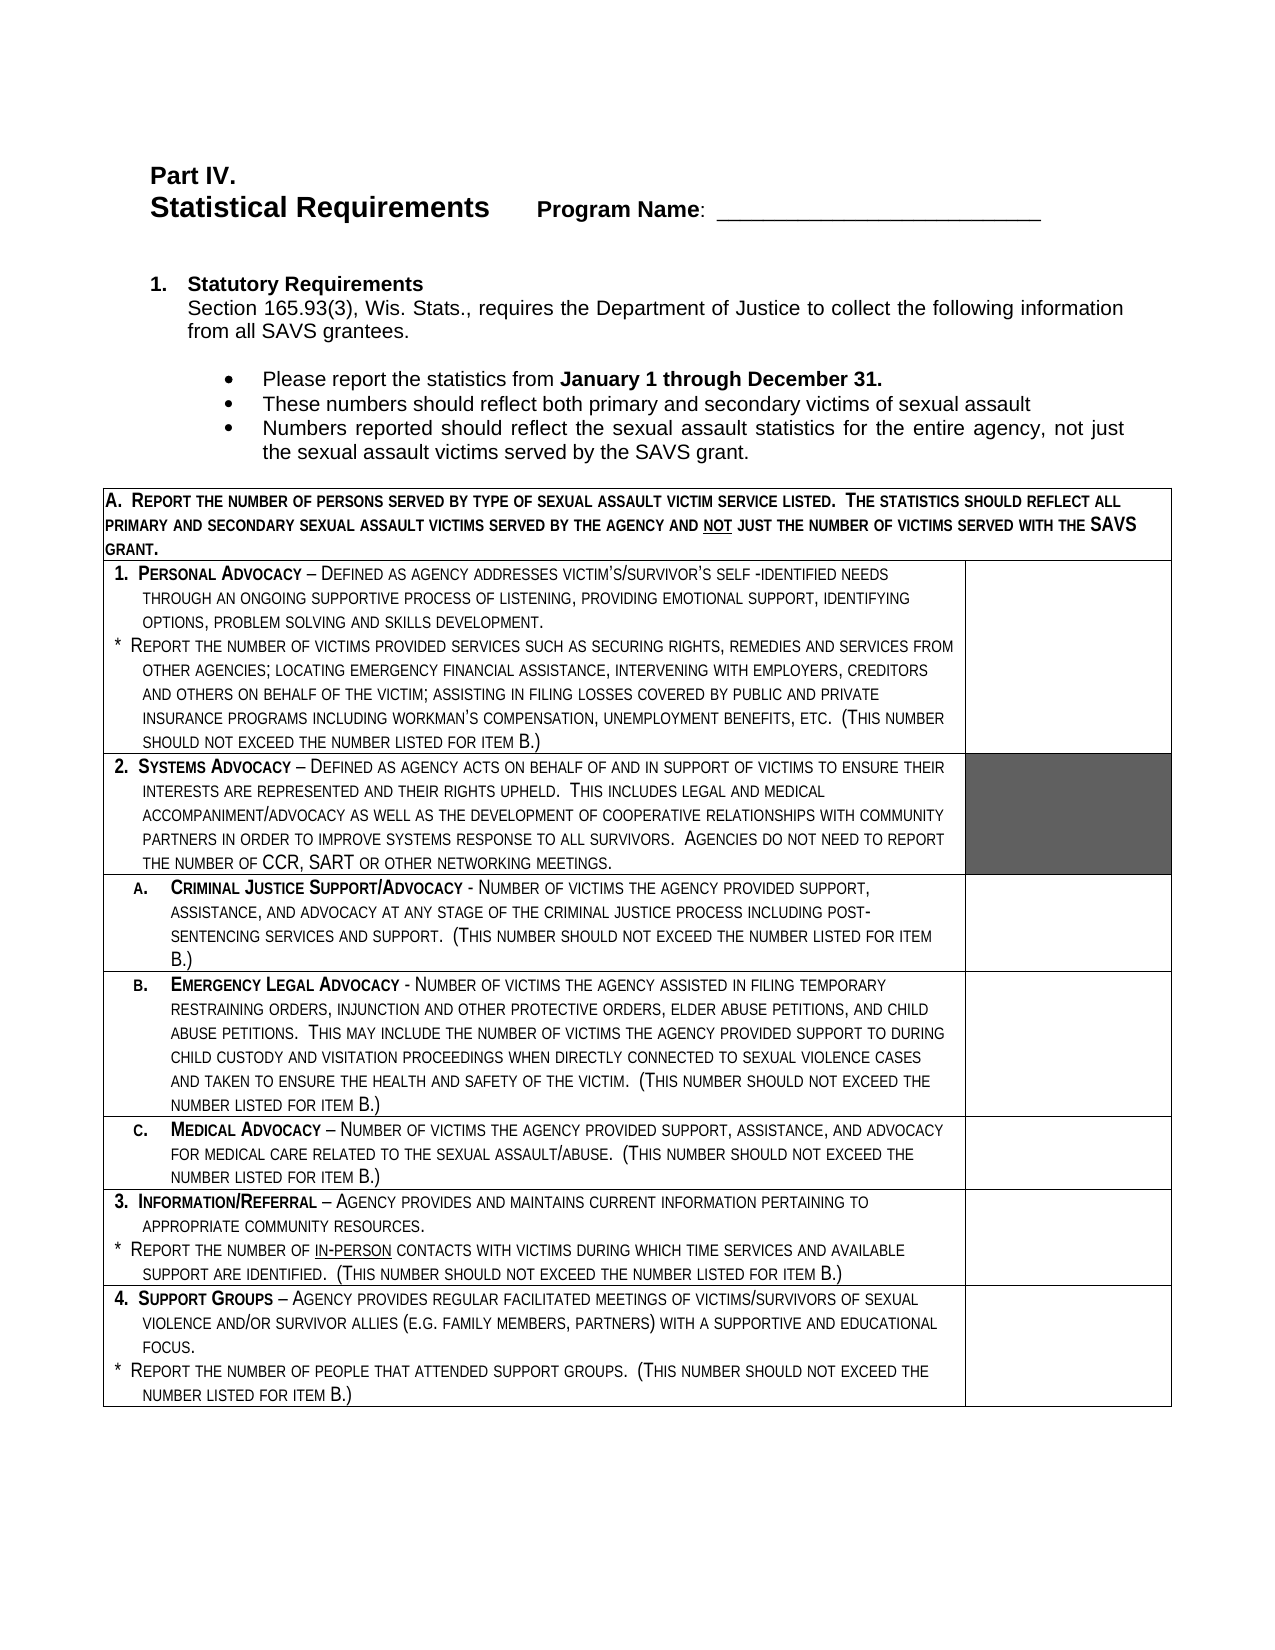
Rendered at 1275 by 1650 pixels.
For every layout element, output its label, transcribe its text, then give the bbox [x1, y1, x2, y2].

table_cell [966, 972, 1171, 1116]
table_cell [966, 1117, 1171, 1188]
text Statistical Requirements Program Name: ____________________________ [150, 190, 1125, 223]
table_cell [966, 1286, 1171, 1406]
table_cell [966, 1190, 1171, 1285]
table_cell [966, 875, 1171, 971]
table_cell Emergency Legal Advocacy - Number of victims the agency assisted in filing temporary restraining orders, injunction and other protective orders, elder abuse petitions, and child abuse petitions. This may include the number of victims the agency provided support to during child custody and visitation proceedings when directly connected to sexual violence cases and taken to ensure the health and safety of the victim. (This number should not exceed the number listed for item B.) [104, 972, 965, 1116]
text 1. Statutory Requirements [150, 271, 1125, 295]
table_cell [966, 754, 1171, 874]
table_header A. Report the number of persons served by type of sexual assault victim service listed. The statistics should reflect all primary and secondary sexual assault victims served by the agency and not just the number of victims served with the SAVS grant. [104, 489, 1171, 560]
table_cell 1. Personal Advocacy – Defined as agency addresses victim’s/survivor’s self -identified needs through an ongoing supportive process of listening, providing emotional support, identifying options, problem solving and skills development. * Report the number of victims provided services such as securing rights, remedies and services from other agencies; locating emergency financial assistance, intervening with employers, creditors and others on behalf of the victim; assisting in filing losses covered by public and private insurance programs including workman’s compensation, unemployment benefits, etc. (This number should not exceed the number listed for item B.) [104, 561, 965, 753]
table_cell 3. Information/Referral – Agency provides and maintains current information pertaining to appropriate community resources. * Report the number of in-person contacts with victims during which time services and available support are identified. (This number should not exceed the number listed for item B.) [104, 1190, 965, 1285]
text Part IV. [150, 161, 1125, 190]
table_cell [966, 561, 1171, 753]
list Numbers reported should reflect the sexual assault statistics for the entire agency, not just the sexual assault victims served by the SAVS grant. [225, 415, 1125, 463]
table_cell Medical Advocacy – Number of victims the agency provided support, assistance, and advocacy for medical care related to the sexual assault/abuse. (This number should not exceed the number listed for item B.) [104, 1117, 965, 1188]
list These numbers should reflect both primary and secondary victims of sexual assault [225, 391, 1125, 415]
text Section 165.93(3), Wis. Stats., requires the Department of Justice to collect the following information from all SAVS grantees. [150, 295, 1125, 343]
table_cell Criminal Justice Support/Advocacy - Number of victims the agency provided support, assistance, and advocacy at any stage of the criminal justice process including post-sentencing services and support. (This number should not exceed the number listed for item B.) [104, 875, 965, 971]
table_cell 2. Systems Advocacy – Defined as agency acts on behalf of and in support of victims to ensure their interests are represented and their rights upheld. This includes legal and medical accompaniment/advocacy as well as the development of cooperative relationships with community partners in order to improve systems response to all survivors. Agencies do not need to report the number of CCR, SART or other networking meetings. [104, 754, 965, 874]
table_cell 4. Support Groups – Agency provides regular facilitated meetings of victims/survivors of sexual violence and/or survivor allies (e.g. family members, partners) with a supportive and educational focus. * Report the number of people that attended support groups. (This number should not exceed the number listed for item B.) [104, 1286, 965, 1406]
list Please report the statistics from January 1 through December 31. [225, 367, 1125, 391]
